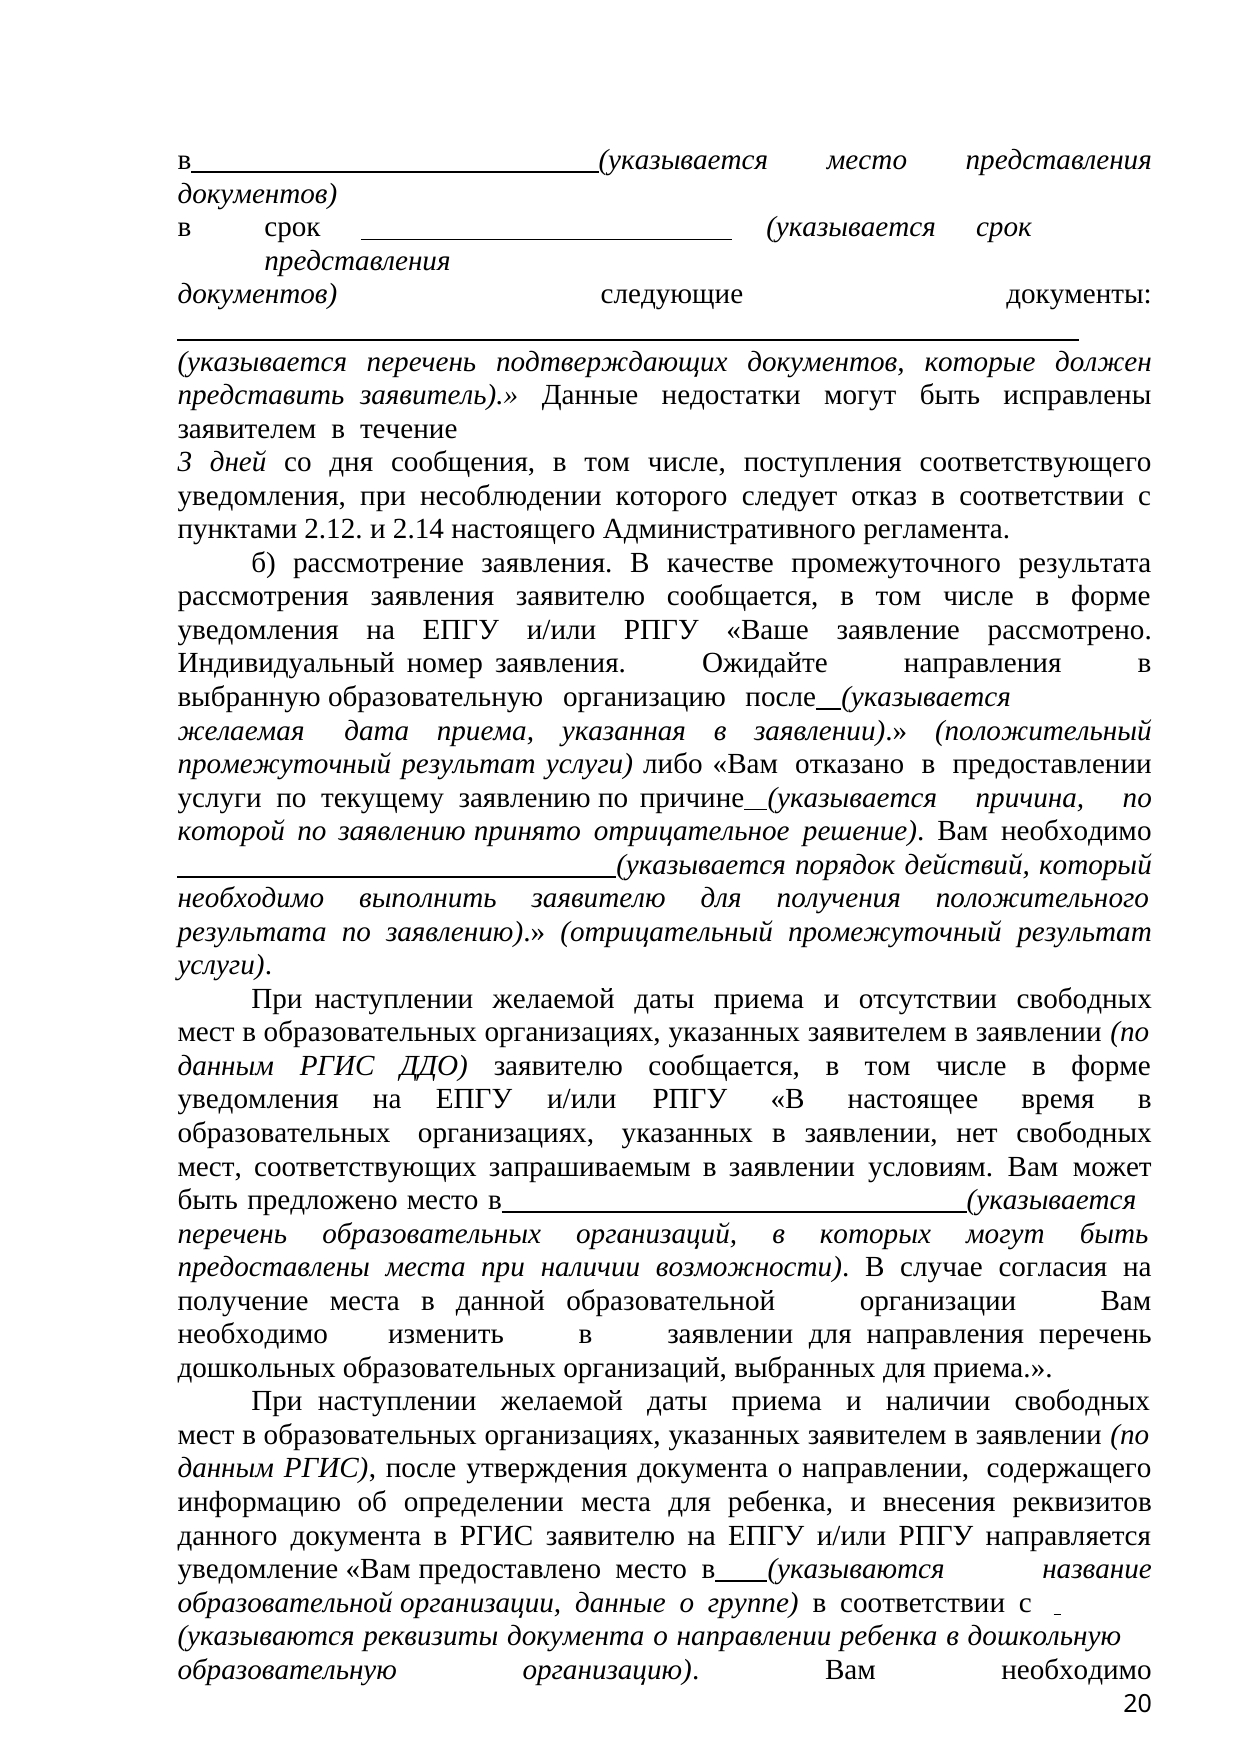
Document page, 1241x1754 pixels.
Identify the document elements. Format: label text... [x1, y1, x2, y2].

text документов) следующие документы: (указывается перечень подтверждающих документов, которые должен представить заявитель).» Данные недостатки могут быть исправлены заявителем в течение [177, 277, 1152, 444]
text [177, 1652, 1152, 1685]
text При наступлении желаемой даты приема и отсутствии свободных мест в образовательных организациях, указанных заявителем в заявлении (по данным РГИС ДДО) заявителю сообщается, в том числе в форме уведомления на ЕПГУ и/или РПГУ «В настоящее время в образовательных организациях, указанных в заявлении, нет свободных мест, соответствующих запрашиваемым в заявлении условиям. Вам может быть предложено место в (указывается перечень образовательных организаций, в которых могут быть предоставлены места при наличии возможности). В случае согласия на получение места в данной образовательной организации Вам необходимо изменить в заявлении для направления перечень дошкольных образовательных организаций, выбранных для приема.». [177, 981, 1152, 1383]
text б) рассмотрение заявления. В качестве промежуточного результата рассмотрения заявления заявителю сообщается, в том числе в форме уведомления на ЕПГУ и/или РПГУ «Ваше заявление рассмотрено. Индивидуальный номер заявления. Ожидайте направления в выбранную образовательную организацию после (указывается желаемая дата приема, указанная в заявлении).» (положительный промежуточный результат услуги) либо «Вам отказано в предоставлении услуги по текущему заявлению по причине (указывается причина, по которой по заявлению принято отрицательное решение). Вам необходимо (указывается порядок действий, который необходимо выполнить заявителю для получения положительного результата по заявлению).» (отрицательный промежуточный результат услуги). [177, 545, 1152, 981]
text 3 дней со дня сообщения, в том числе, поступления соответствующего уведомления, при несоблюдении которого следует отказ в соответствии с пунктами 2.12. и 2.14 настоящего Административного регламента. [177, 444, 1152, 545]
text в (указывается место представления документов) [177, 142, 1152, 209]
text в срок (указывается срок представления [177, 209, 1152, 277]
text При наступлении желаемой даты приема и наличии свободных мест в образовательных организациях, указанных заявителем в заявлении (по данным РГИС), после утверждения документа о направлении, содержащего информацию об определении места для ребенка, и внесения реквизитов данного документа в РГИС заявителю на ЕПГУ и/или РПГУ направляется уведомление «Вам предоставлено место в (указываются название образовательной организации, данные о группе) в соответствии с (указываются реквизиты документа о направлении ребенка в дошкольную [177, 1383, 1152, 1652]
